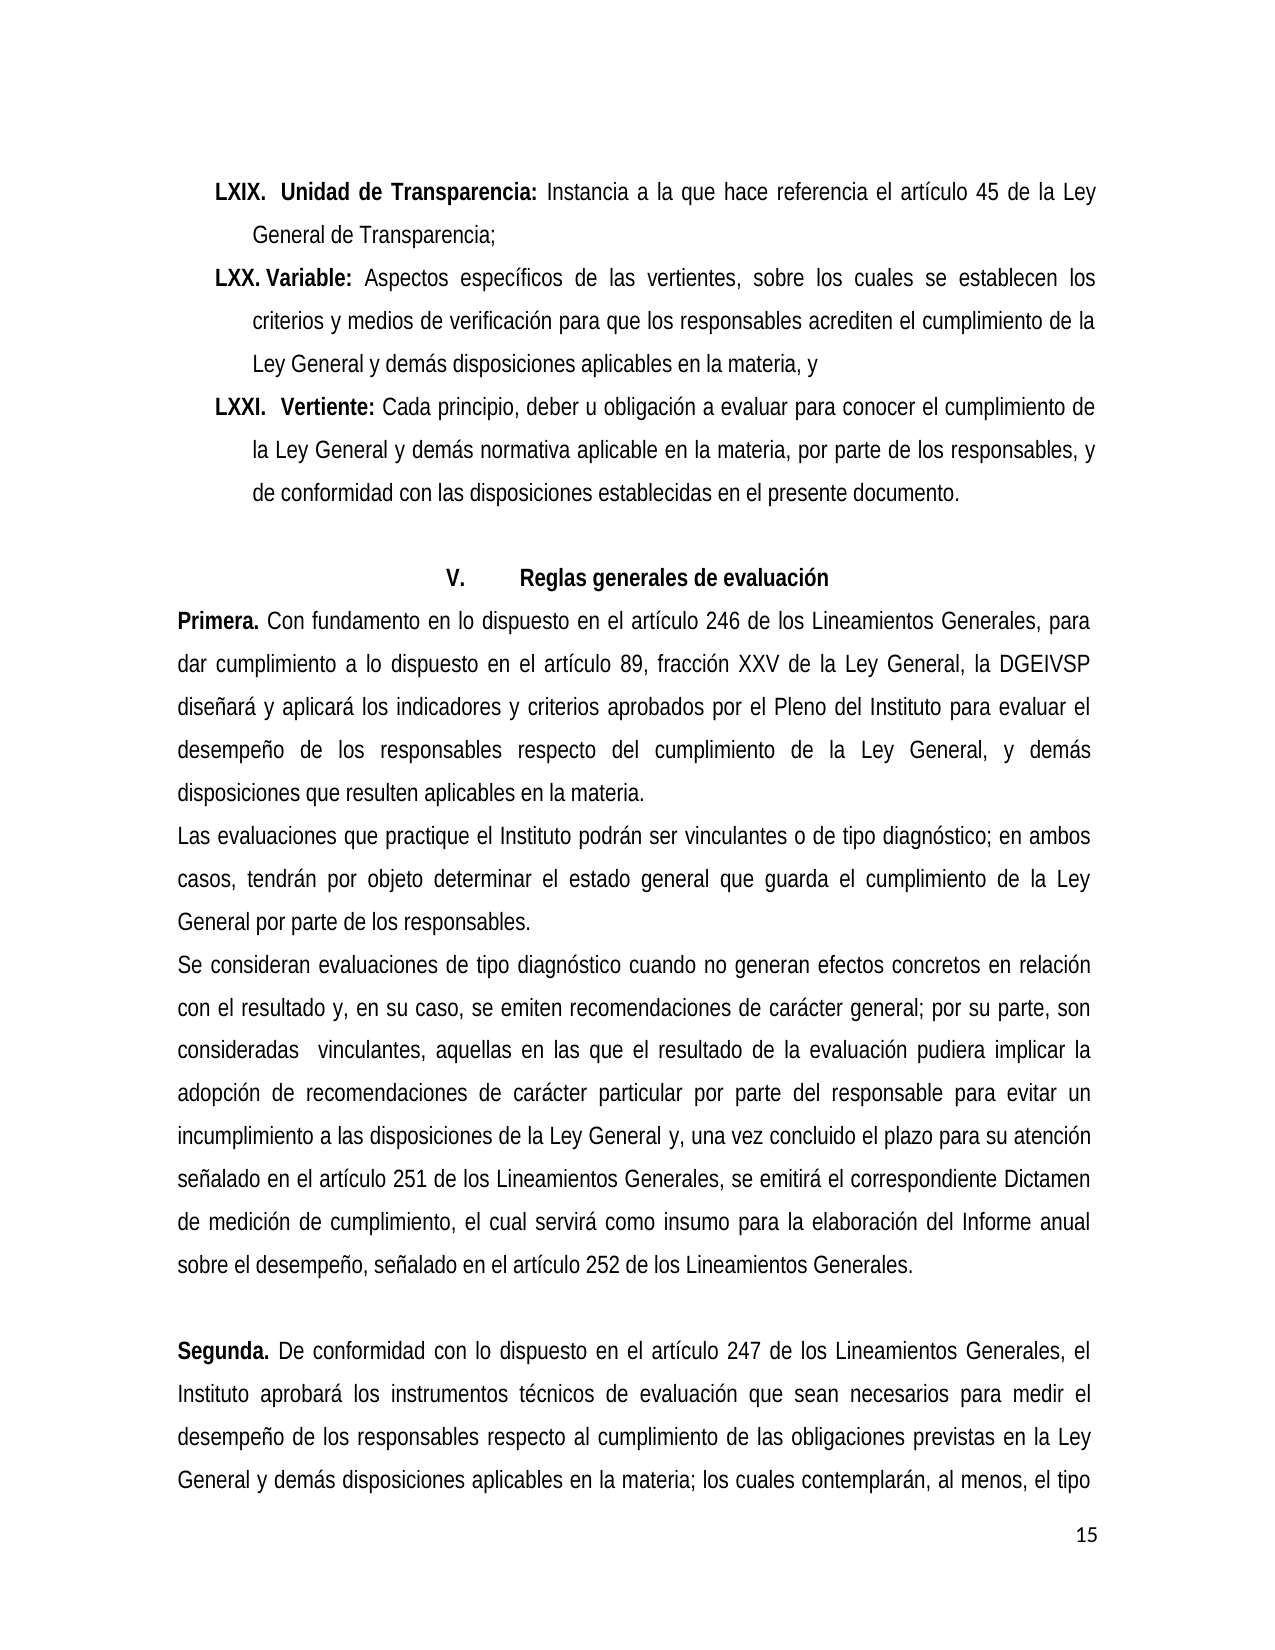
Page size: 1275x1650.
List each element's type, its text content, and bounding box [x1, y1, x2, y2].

list Variable: Aspectos específicos de las vertientes, sobre los cuales se establecen los criterios y medios de verificación para que los responsables acrediten el cumplimiento de la Ley General y demás disposiciones aplicables en la materia, y [215, 263, 1098, 377]
list Unidad de Transparencia: Instancia a la que hace referencia el artículo 45 de la Ley General de Transparencia; [215, 177, 1098, 249]
list Vertiente: Cada principio, deber u obligación a evaluar para conocer el cumplimiento de la Ley General y demás normativa aplicable en la materia, por parte de los responsables, y de conformidad con las disposiciones establecidas en el presente documento. [215, 392, 1098, 506]
subtitle Reglas generales de evaluación [177, 563, 1098, 592]
text Se consideran evaluaciones de tipo diagnóstico cuando no generan efectos concretos en relación con el resultado y, en su caso, se emiten recomendaciones de carácter general; por su parte, son consideradas vinculantes, aquellas en las que el resultado de la evaluación pudiera implicar la adopción de recomendaciones de carácter particular por parte del responsable para evitar un incumplimiento a las disposiciones de la Ley General y, una vez concluido el plazo para su atención señalado en el artículo 251 de los Lineamientos Generales, se emitirá el correspondiente Dictamen de medición de cumplimiento, el cual servirá como insumo para la elaboración del Informe anual sobre el desempeño, señalado en el artículo 252 de los Lineamientos Generales. [177, 950, 1093, 1279]
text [177, 1336, 1093, 1493]
text Las evaluaciones que practique el Instituto podrán ser vinculantes o de tipo diagnóstico; en ambos casos, tendrán por objeto determinar el estado general que guarda el cumplimiento de la Ley General por parte de los responsables. [177, 821, 1093, 935]
text Primera. Con fundamento en lo dispuesto en el artículo 246 de los Lineamientos Generales, para dar cumplimiento a lo dispuesto en el artículo 89, fracción XXV de la Ley General, la DGEIVSP diseñará y aplicará los indicadores y criterios aprobados por el Pleno del Instituto para evaluar el desempeño de los responsables respecto del cumplimiento de la Ley General, y demás disposiciones que resulten aplicables en la materia. [177, 606, 1093, 807]
